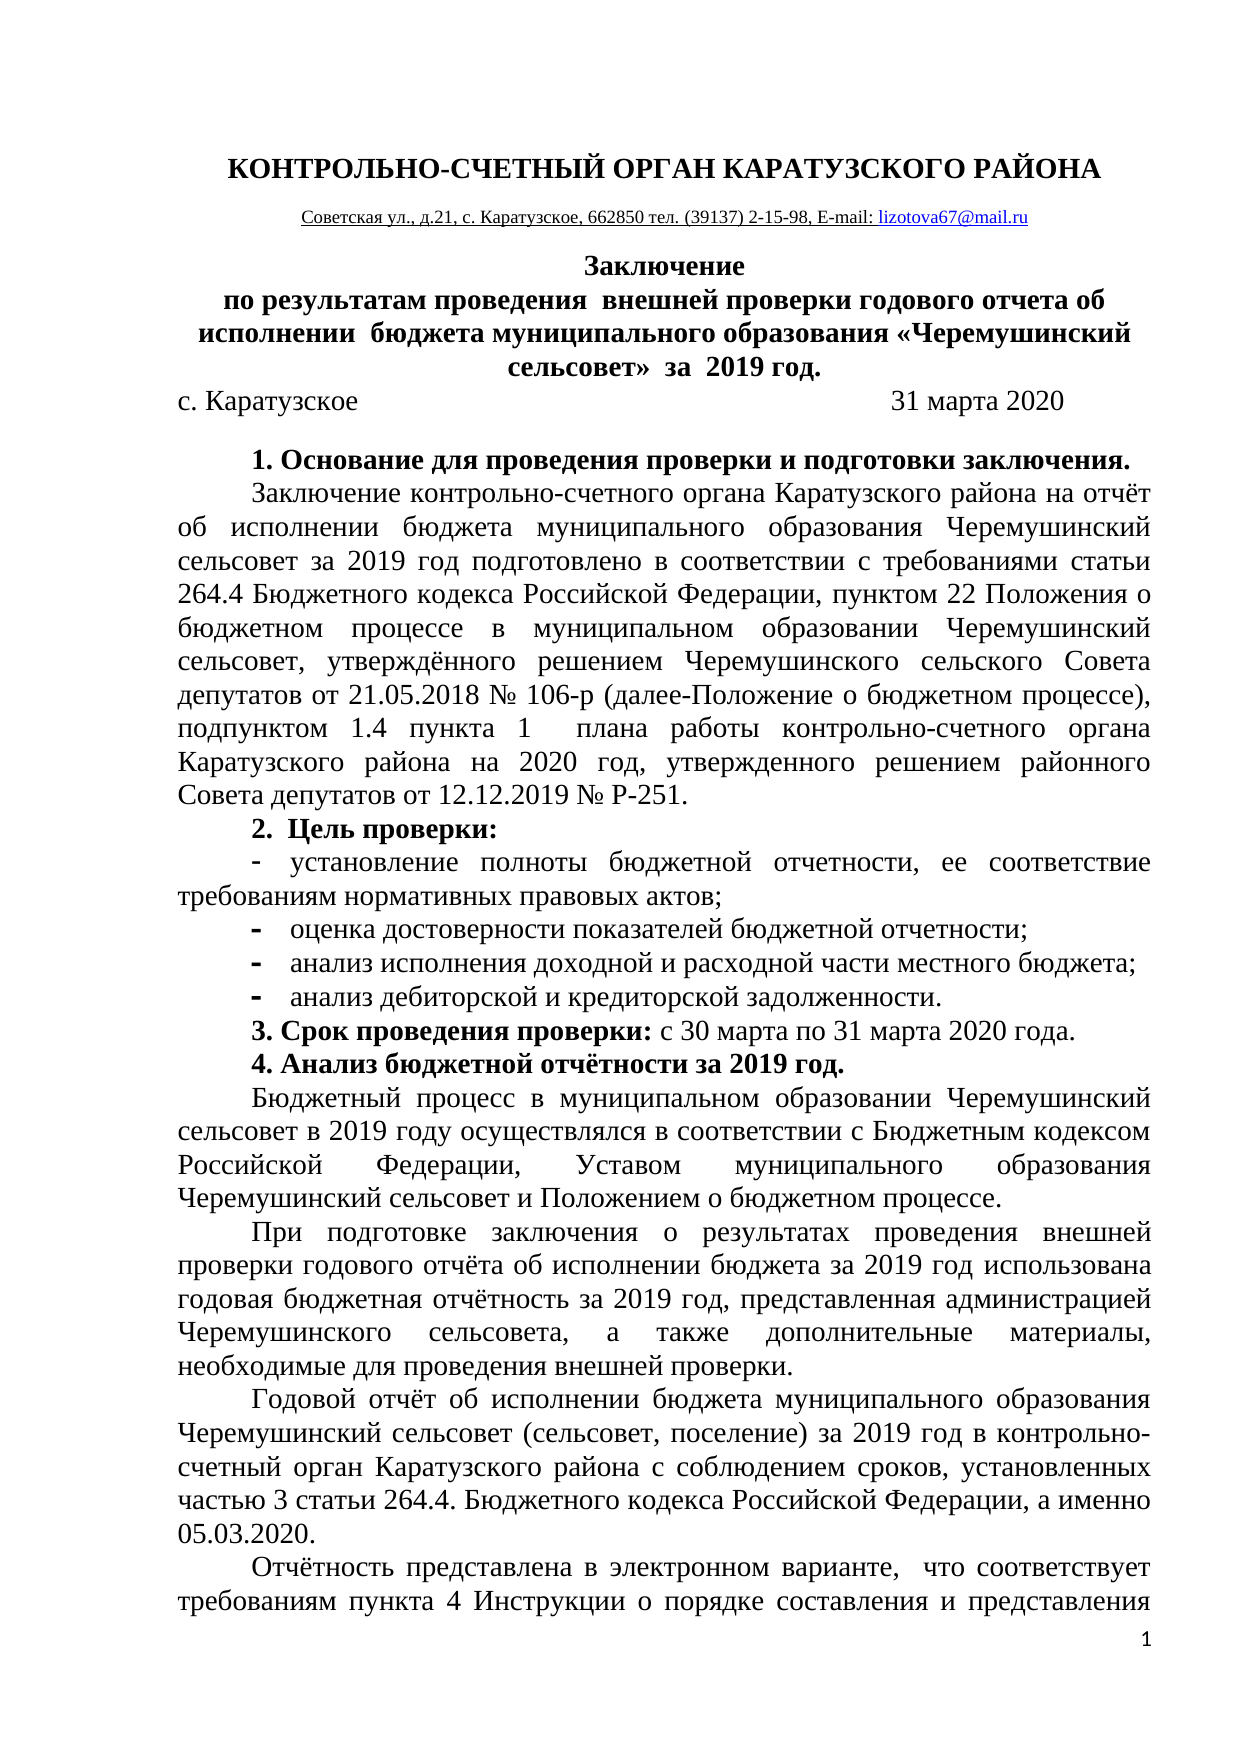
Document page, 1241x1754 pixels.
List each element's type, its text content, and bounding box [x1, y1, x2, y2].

text 1. Основание для проведения проверки и подготовки заключения. [177, 442, 1152, 476]
text Заключение контрольно-счетного органа Каратузского района на отчёт об исполнении бюджета муниципального образования Черемушинский сельсовет за 2019 год подготовлено в соответствии с требованиями статьи 264.4 Бюджетного кодекса Российской Федерации, пунктом 22 Положения о бюджетном процессе в муниципальном образовании Черемушинский сельсовет, утверждённого решением Черемушинского сельского Совета депутатов от 21.05.2018 № 106-р (далее-Положение о бюджетном процессе), подпунктом 1.4 пункта 1 плана работы контрольно-счетного органа Каратузского района на 2020 год, утвержденного решением районного Совета депутатов от 12.12.2019 № Р-251. [177, 476, 1152, 811]
text с. Каратузское 31 марта 2020 [177, 383, 1093, 416]
text по результатам проведения внешней проверки годового отчета об исполнении бюджета муниципального образования «Черемушинский сельсовет» за 2019 год. [177, 282, 1152, 383]
list оценка достоверности показателей бюджетной отчетности; [177, 912, 1152, 945]
text 4. Анализ бюджетной отчётности за 2019 год. [177, 1046, 1152, 1080]
text КОНТРОЛЬНО-СЧЕТНЫЙ ОРГАН КАРАТУЗСКОГО РАЙОНА [177, 152, 1152, 185]
list анализ исполнения доходной и расходной части местного бюджета; [177, 945, 1152, 979]
text 2. Цель проверки: [177, 811, 1152, 844]
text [177, 1549, 1152, 1616]
text 3. Срок проведения проверки: с 30 марта по 31 марта 2020 года. [177, 1013, 1152, 1046]
list анализ дебиторской и кредиторской задолженности. [177, 979, 1152, 1013]
text Советская ул., д.21, с. Каратузское, 662850 тел. (39137) 2-15-98, E-mail: lizotova67@mail.ru [177, 206, 1152, 228]
list установление полноты бюджетной отчетности, ее соответствие требованиям нормативных правовых актов; [177, 844, 1152, 912]
text Заключение [177, 248, 1152, 282]
text Годовой отчёт об исполнении бюджета муниципального образования Черемушинский сельсовет (сельсовет, поселение) за 2019 год в контрольно-счетный орган Каратузского района с соблюдением сроков, установленных частью 3 статьи 264.4. Бюджетного кодекса Российской Федерации, а именно 05.03.2020. [177, 1382, 1152, 1549]
text Бюджетный процесс в муниципальном образовании Черемушинский сельсовет в 2019 году осуществлялся в соответствии с Бюджетным кодексом Российской Федерации, Уставом муниципального образования Черемушинский сельсовет и Положением о бюджетном процессе. [177, 1080, 1152, 1214]
text При подготовке заключения о результатах проведения внешней проверки годового отчёта об исполнении бюджета за 2019 год использована годовая бюджетная отчётность за 2019 год, представленная администрацией Черемушинского сельсовета, а также дополнительные материалы, необходимые для проведения внешней проверки. [177, 1214, 1152, 1382]
